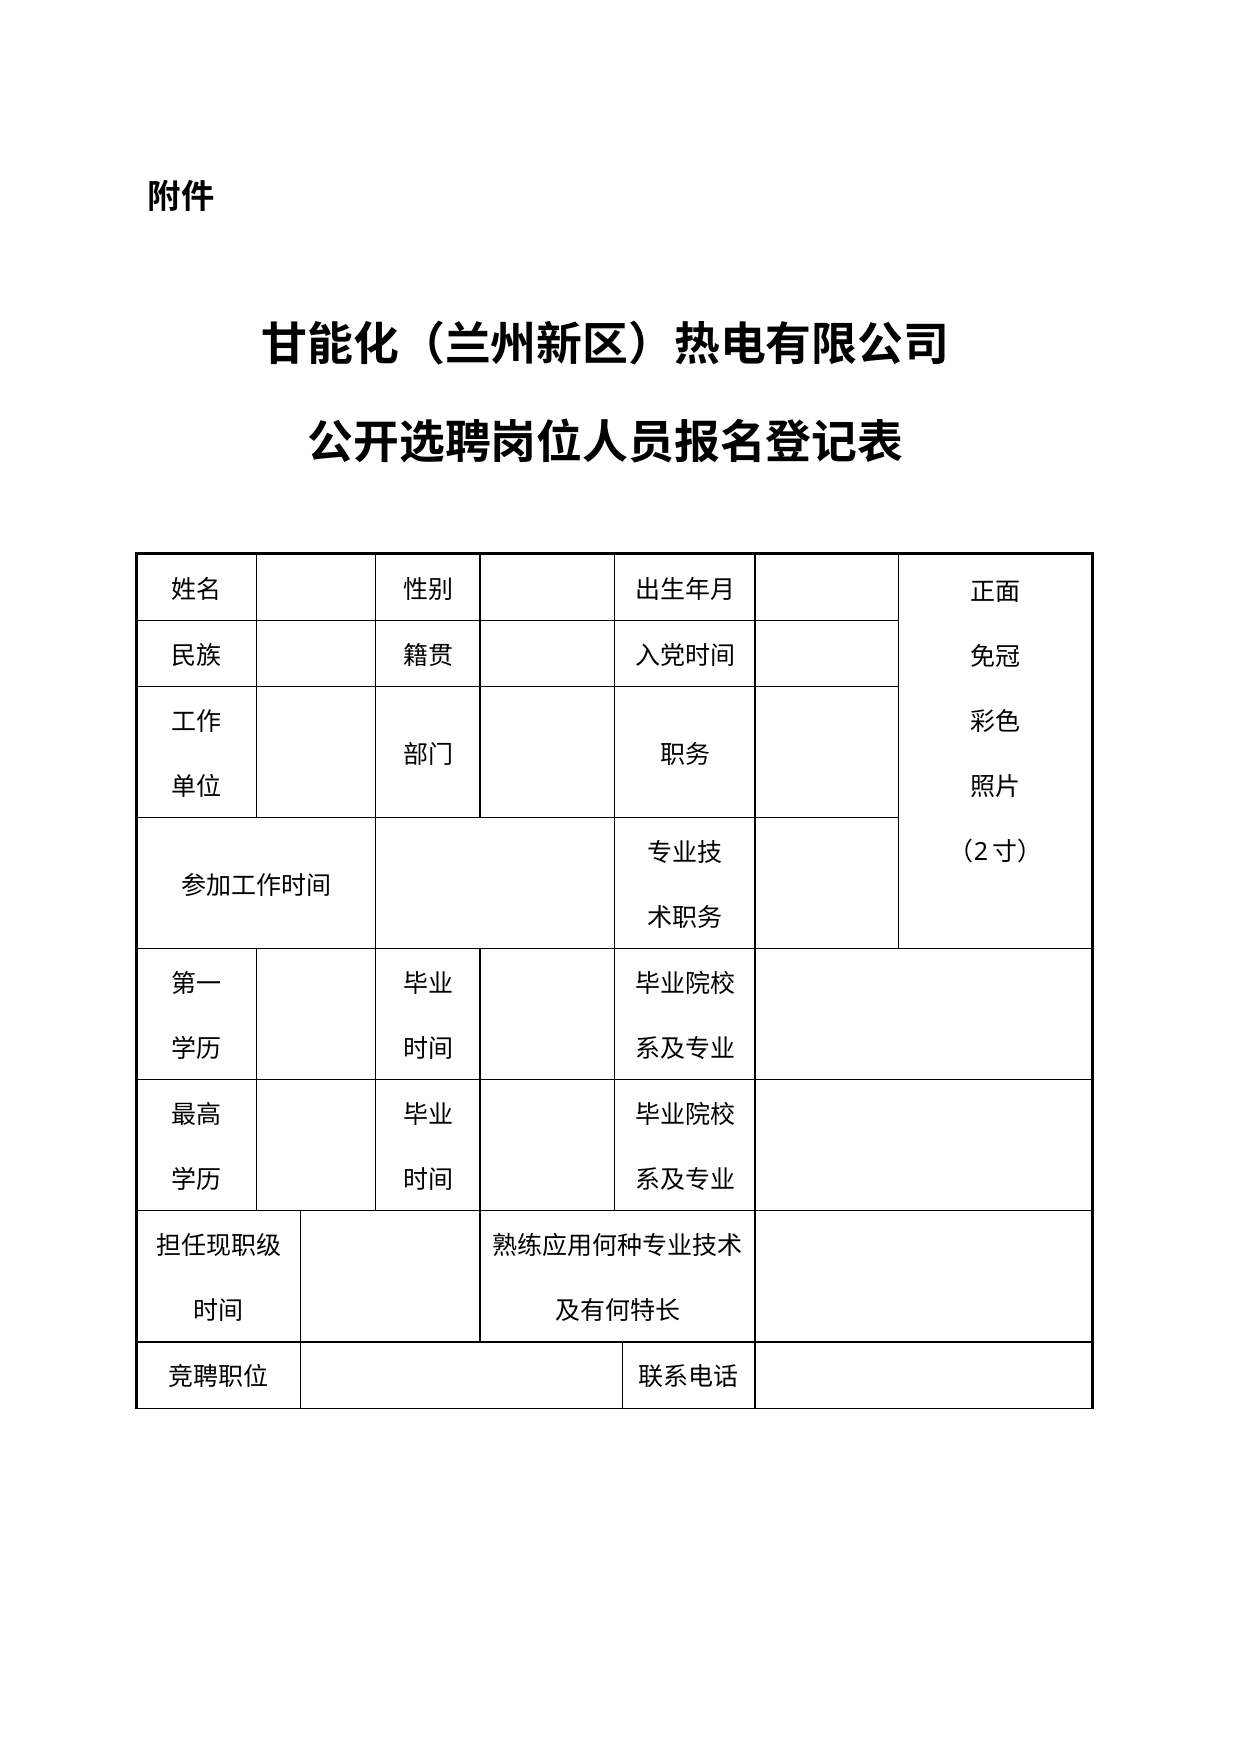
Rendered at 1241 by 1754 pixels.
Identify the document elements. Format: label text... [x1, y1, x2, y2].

table_header 姓名 [138, 555, 256, 620]
table_header 出生年月 [615, 555, 754, 620]
table_header 正面 免冠 彩色 照片 （2寸） [899, 555, 1091, 948]
table_header 性别 [376, 555, 479, 620]
table_cell [301, 1211, 479, 1341]
table_cell [257, 949, 375, 1079]
table_cell 工作 单位 [138, 687, 256, 817]
table_cell 毕业 时间 [376, 1080, 479, 1210]
table_cell 专业技 术职务 [615, 818, 754, 948]
table_cell 部门 [376, 687, 479, 817]
table_cell [257, 621, 375, 686]
table_cell [756, 1211, 1091, 1341]
table_cell 参加工作时间 [138, 818, 375, 948]
table_cell 毕业院校 系及专业 [615, 949, 754, 1079]
table_cell 担任现职级 时间 [138, 1211, 300, 1341]
table_cell 民族 [138, 621, 256, 686]
table_header [481, 555, 614, 620]
text 公开选聘岗位人员报名登记表 [148, 389, 1062, 487]
table_cell 毕业院校 系及专业 [615, 1080, 754, 1210]
table_cell 最高 学历 [138, 1080, 256, 1210]
table_cell 毕业 时间 [376, 949, 479, 1079]
table_cell [376, 818, 614, 948]
table_cell [257, 687, 375, 817]
table_cell 入党时间 [615, 621, 754, 686]
table_cell [301, 1343, 622, 1407]
table_cell [756, 621, 898, 686]
table_cell 第一 学历 [138, 949, 256, 1079]
text 甘能化（兰州新区）热电有限公司 [148, 292, 1062, 389]
table_header [756, 555, 898, 620]
table_cell [481, 687, 614, 817]
table_cell [481, 621, 614, 686]
table_cell [756, 818, 898, 948]
table_cell 联系电话 [623, 1343, 754, 1407]
table_cell 竞聘职位 [138, 1343, 300, 1407]
table_cell [481, 949, 614, 1079]
text 附件 [148, 162, 1094, 227]
table_cell 籍贯 [376, 621, 479, 686]
table_cell [756, 949, 1091, 1079]
table_header [257, 555, 375, 620]
table_cell [257, 1080, 375, 1210]
table_cell 职务 [615, 687, 754, 817]
table_cell 熟练应用何种专业技术及有何特长 [481, 1211, 754, 1341]
table_cell [481, 1080, 614, 1210]
table_cell [756, 1343, 1091, 1407]
table_cell [756, 687, 898, 817]
table_cell [756, 1080, 1091, 1210]
